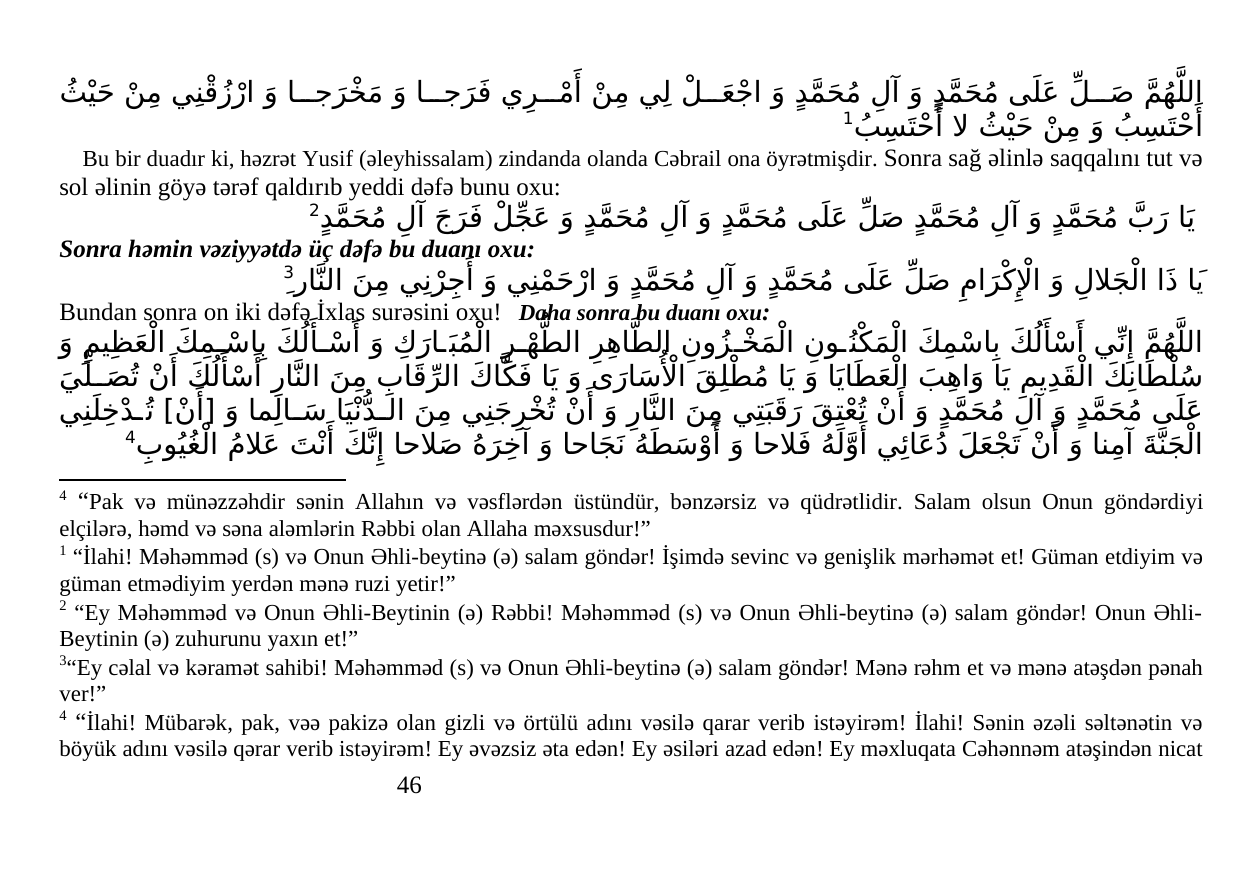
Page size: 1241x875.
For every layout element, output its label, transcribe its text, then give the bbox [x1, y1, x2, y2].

text Sonra həmin vəziyyətdə üç dəfə bu duanı oxu: [59, 234, 1203, 263]
text Bundan sonra on iki dəfə İxlas surəsini oxu! Daha sonra bu duanı oxu: [59, 297, 1203, 326]
text اللَّهُمَّ إِنِّي أَسْأَلُكَ بِاسْمِكَ الْمَكْنُونِ الْمَخْزُونِ الطَّاهِرِ الطُّهْرِ الْمُبَارَكِ وَ أَسْأَلُكَ بِاسْمِكَ الْعَظِيمِ وَ سُلْطَانِكَ الْقَدِيمِ يَا وَاهِبَ الْعَطَايَا وَ يَا مُطْلِقَ الْأُسَارَى وَ يَا فَكَّاكَ الرِّقَابِ مِنَ النَّارِ أَسْأَلُكَ أَنْ تُصَلِّيَ عَلَى مُحَمَّدٍ وَ آلِ مُحَمَّدٍ وَ أَنْ تُعْتِقَ رَقَبَتِي مِنَ النَّارِ وَ أَنْ تُخْرِجَنِي مِنَ الدُّنْيَا سَالِما وَ [أَنْ‏] تُدْخِلَنِي الْجَنَّةَ آمِنا وَ أَنْ تَجْعَلَ دُعَائِي أَوَّلَهُ فَلاحا وَ أَوْسَطَهُ نَجَاحا وَ آخِرَهُ صَلاحا إِنَّكَ أَنْتَ عَلامُ الْغُيُوبِ [59, 326, 1203, 462]
text يَا رَبَّ مُحَمَّدٍ وَ آلِ مُحَمَّدٍ صَلِّ عَلَى مُحَمَّدٍ وَ آلِ مُحَمَّدٍ وَ عَجِّلْ فَرَجَ آلِ مُحَمَّدٍ [59, 200, 1203, 234]
text يَا ذَا الْجَلالِ وَ الْإِكْرَامِ صَلِّ عَلَى مُحَمَّدٍ وَ آلِ مُحَمَّدٍ وَ ارْحَمْنِي وَ أَجِرْنِي مِنَ النَّارِ [59, 263, 1203, 297]
text اللَّهُمَّ صَلِّ عَلَى مُحَمَّدٍ وَ آلِ مُحَمَّدٍ وَ اجْعَلْ لِي مِنْ أَمْرِي فَرَجا وَ مَخْرَجا وَ ارْزُقْنِي مِنْ حَيْثُ أَحْتَسِبُ وَ مِنْ حَيْثُ لا أَحْتَسِبُ [59, 75, 1203, 143]
text Bu bir duadır ki, həzrət Yusif (əleyhissalam) zindanda olanda Cəbrail ona öyrətmişdir. Sonra sağ əlinlə saqqalını tut və sol əlinin göyə tərəf qaldırıb yeddi dəfə bunu oxu: [59, 143, 1203, 200]
